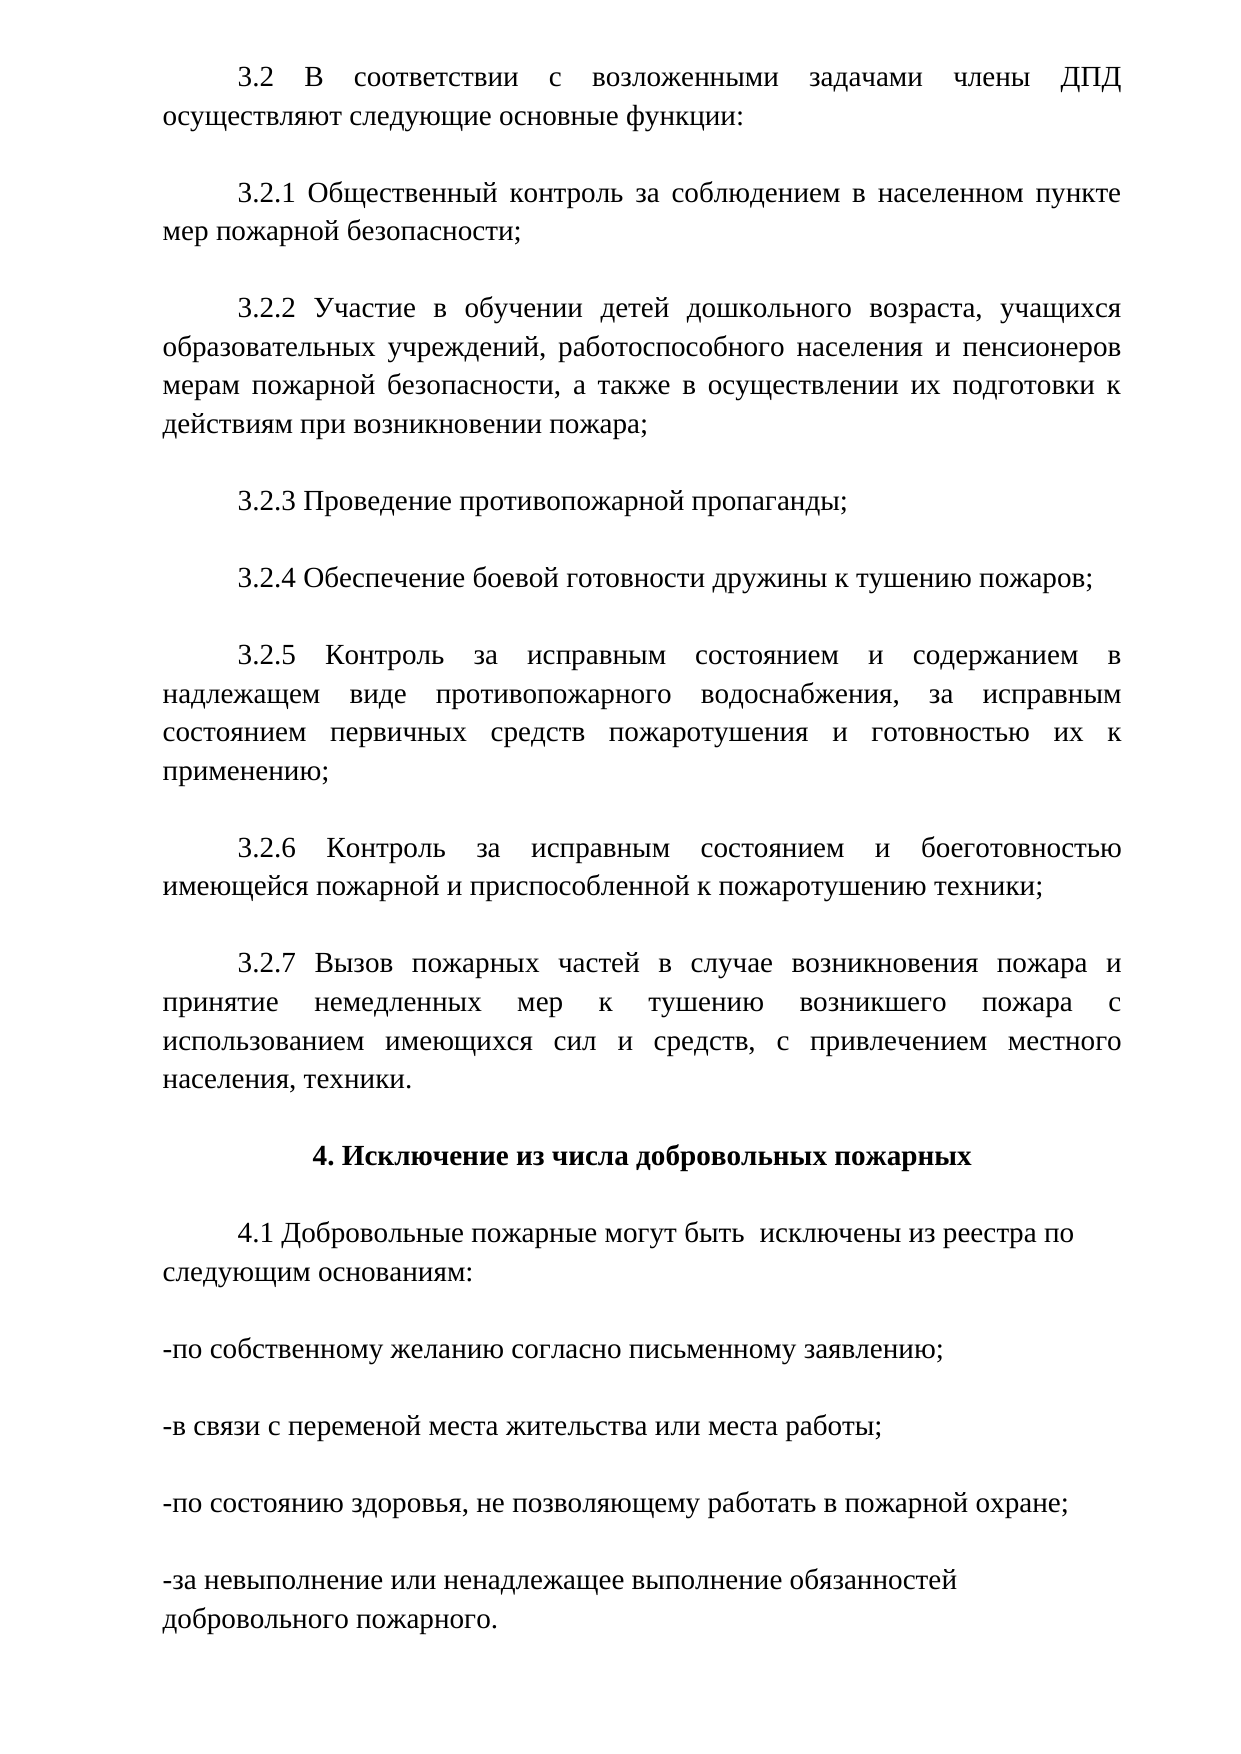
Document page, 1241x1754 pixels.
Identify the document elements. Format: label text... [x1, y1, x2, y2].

text 4.1 Добровольные пожарные могут быть исключены из реестра по следующим основаниям: [162, 1215, 1122, 1287]
text -в связи с переменой места жительства или места работы; [162, 1408, 1122, 1442]
text 3.2.3 Проведение противопожарной пропаганды; [162, 483, 1122, 517]
text -по собственному желанию согласно письменному заявлению; [162, 1331, 1122, 1364]
text -по состоянию здоровья, не позволяющему работать в пожарной охране; [162, 1485, 1122, 1519]
text 4. Исключение из числа добровольных пожарных [162, 1138, 1122, 1172]
text 3.2.6 Контроль за исправным состоянием и боеготовностью имеющейся пожарной и приспособленной к пожаротушению техники; [162, 830, 1122, 902]
text 3.2.5 Контроль за исправным состоянием и содержанием в надлежащем виде противопожарного водоснабжения, за исправным состоянием первичных средств пожаротушения и готовностью их к применению; [162, 637, 1122, 786]
text 3.2.7 Вызов пожарных частей в случае возникновения пожара и принятие немедленных мер к тушению возникшего пожара с использованием имеющихся сил и средств, с привлечением местного населения, техники. [162, 946, 1122, 1095]
text 3.2.4 Обеспечение боевой готовности дружины к тушению пожаров; [162, 560, 1122, 594]
text 3.2 В соответствии с возложенными задачами члены ДПД осуществляют следующие основные функции: [162, 59, 1122, 131]
text 3.2.2 Участие в обучении детей дошкольного возраста, учащихся образовательных учреждений, работоспособного населения и пенсионеров мерам пожарной безопасности, а также в осуществлении их подготовки к действиям при возникновении пожара; [162, 290, 1122, 439]
text -за невыполнение или ненадлежащее выполнение обязанностей добровольного пожарного. [162, 1562, 1122, 1634]
text 3.2.1 Общественный контроль за соблюдением в населенном пункте мер пожарной безопасности; [162, 175, 1122, 247]
